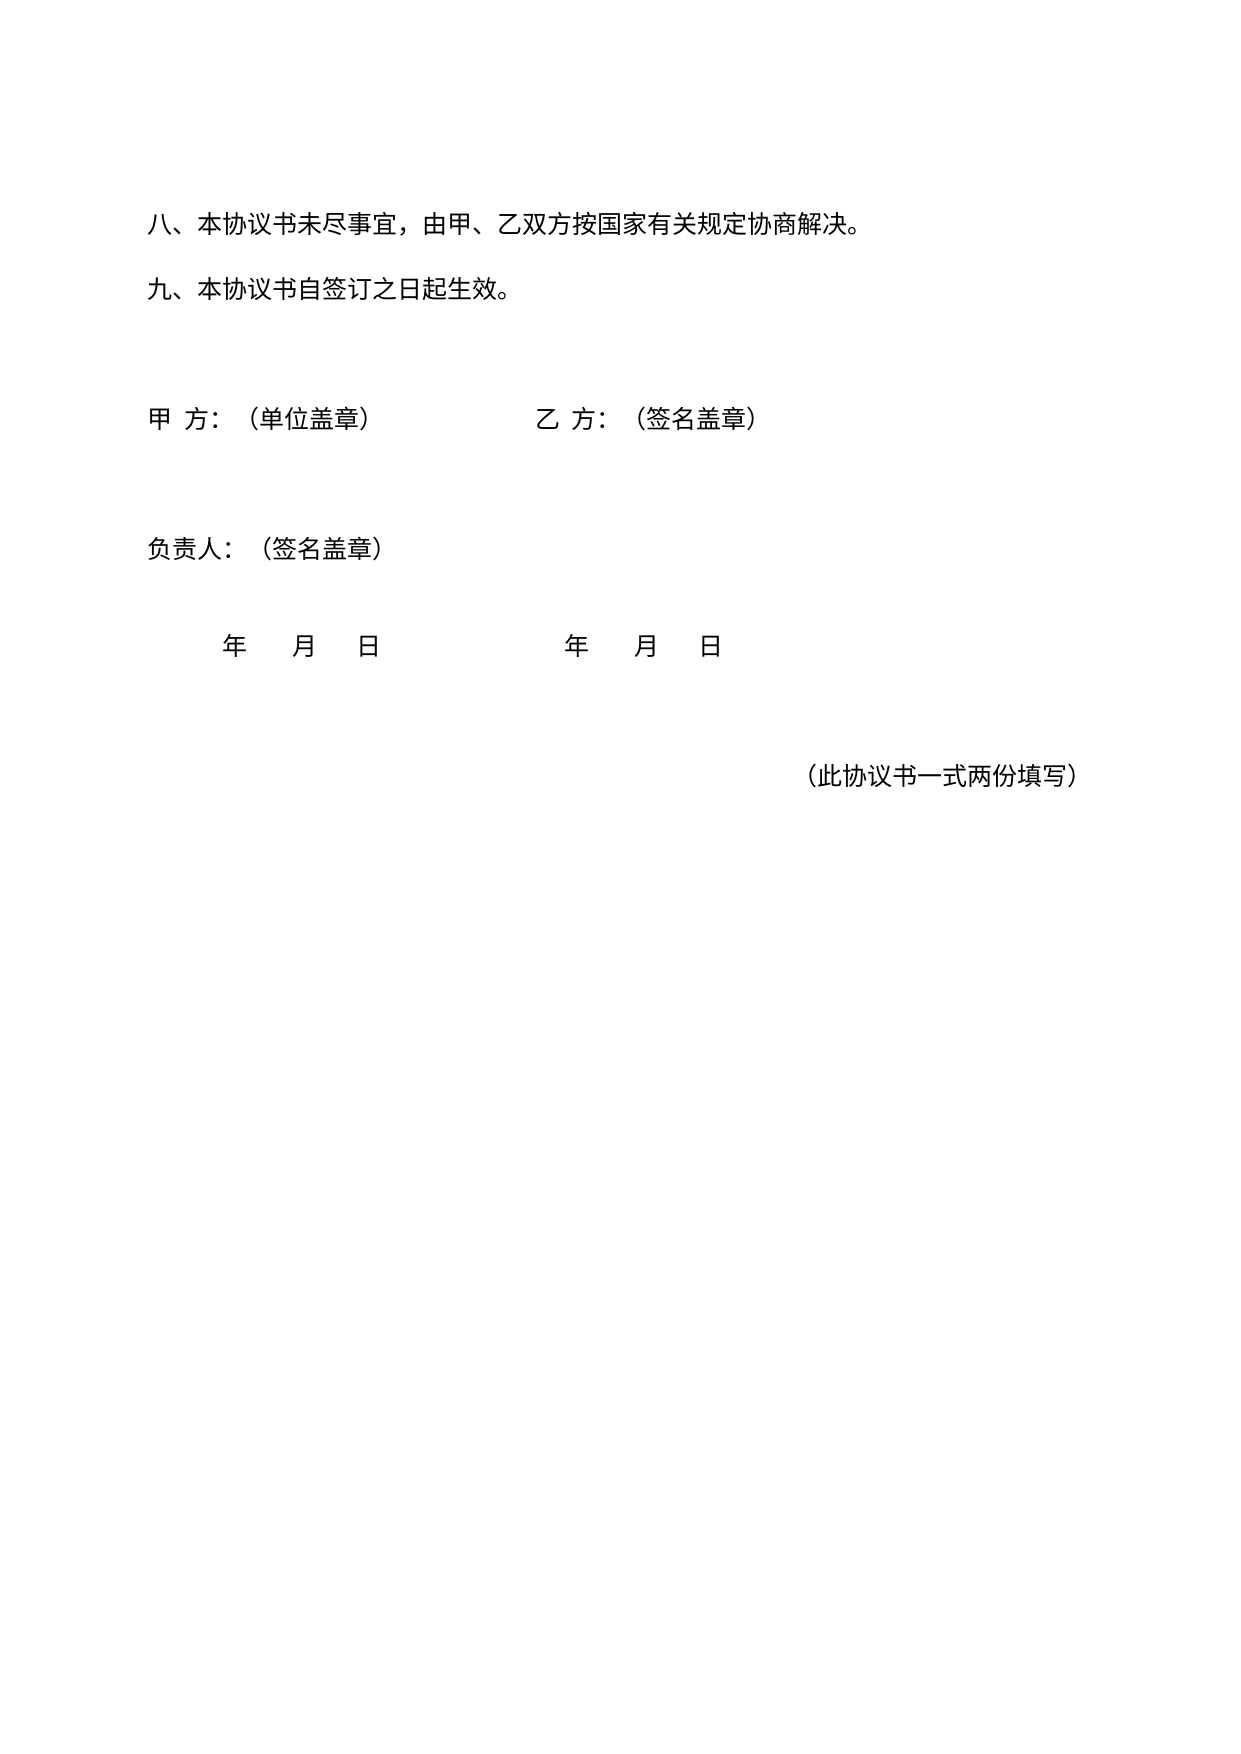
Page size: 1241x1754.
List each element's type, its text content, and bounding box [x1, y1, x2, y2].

text （此协议书一式两份填写） [148, 742, 1092, 807]
text 九、本协议书自签订之日起生效。 [148, 255, 1092, 320]
text 负责人：（签名盖章） [148, 515, 1092, 580]
text 年 月 日 年 月 日 [148, 612, 1092, 677]
text 八、本协议书未尽事宜，由甲、乙双方按国家有关规定协商解决。 [148, 190, 1092, 255]
text 甲 方：（单位盖章） 乙 方：（签名盖章） [148, 385, 1092, 450]
